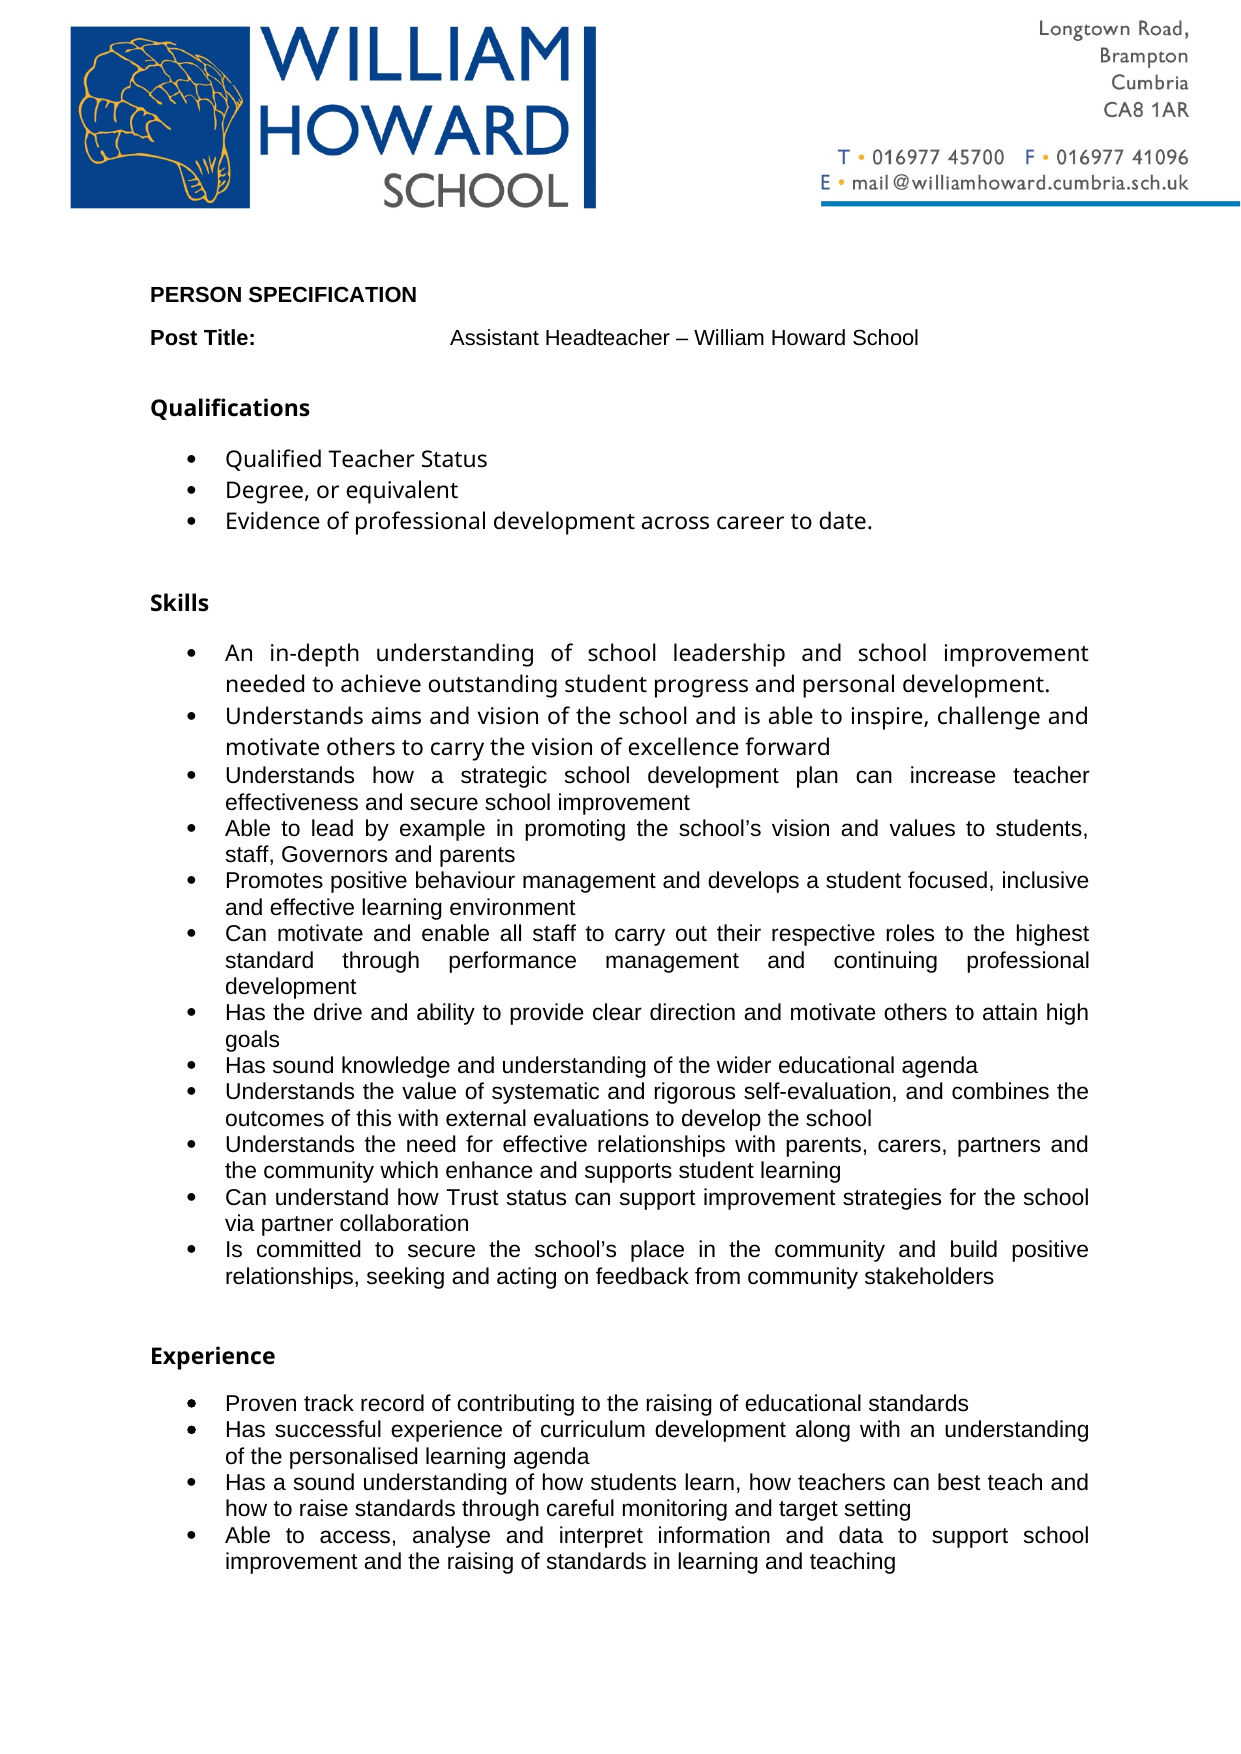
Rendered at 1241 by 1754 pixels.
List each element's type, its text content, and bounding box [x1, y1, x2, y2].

list Evidence of professional development across career to date. [187, 505, 1090, 536]
list Has successful experience of curriculum development along with an understanding of the personalised learning agenda [187, 1416, 1090, 1469]
text PERSON SPECIFICATION [150, 282, 1090, 307]
list Understands the need for effective relationships with parents, carers, partners and the community which enhance and supports student learning [187, 1131, 1090, 1184]
list Able to access, analyse and interpret information and data to support school improvement and the raising of standards in learning and teaching [187, 1522, 1090, 1574]
list Understands the value of systematic and rigorous self-evaluation, and combines the outcomes of this with external evaluations to develop the school [187, 1078, 1090, 1131]
list Qualified Teacher Status [187, 442, 1090, 474]
list Can understand how Trust status can support improvement strategies for the school via partner collaboration [187, 1184, 1090, 1236]
list Degree, or equivalent [187, 474, 1090, 505]
list Proven track record of contributing to the raising of educational standards [187, 1390, 1090, 1416]
list Can motivate and enable all staff to carry out their respective roles to the highest standard through performance management and continuing professional development [187, 920, 1090, 999]
list Understands aims and vision of the school and is able to inspire, challenge and motivate others to carry the vision of excellence forward [187, 699, 1090, 762]
list Understands how a strategic school development plan can increase teacher effectiveness and secure school improvement [187, 762, 1090, 815]
text Skills [150, 587, 1090, 618]
list Promotes positive behaviour management and develops a student focused, inclusive and effective learning environment [187, 867, 1090, 920]
text Experience [150, 1339, 1090, 1371]
text Qualifications [150, 392, 1090, 423]
text Post Title: Assistant Headteacher – William Howard School [150, 325, 1090, 375]
list Is committed to secure the school’s place in the community and build positive relationships, seeking and acting on feedback from community stakeholders [187, 1236, 1090, 1289]
list Has the drive and ability to provide clear direction and motivate others to attain high goals [187, 999, 1090, 1052]
list Able to lead by example in promoting the school’s vision and values to students, staff, Governors and parents [187, 815, 1090, 867]
list Has sound knowledge and understanding of the wider educational agenda [187, 1052, 1090, 1078]
list An in-depth understanding of school leadership and school improvement needed to achieve outstanding student progress and personal development. [187, 637, 1090, 699]
list Has a sound understanding of how students learn, how teachers can best teach and how to raise standards through careful monitoring and target setting [187, 1469, 1090, 1522]
picture [0, 0, 1241, 233]
